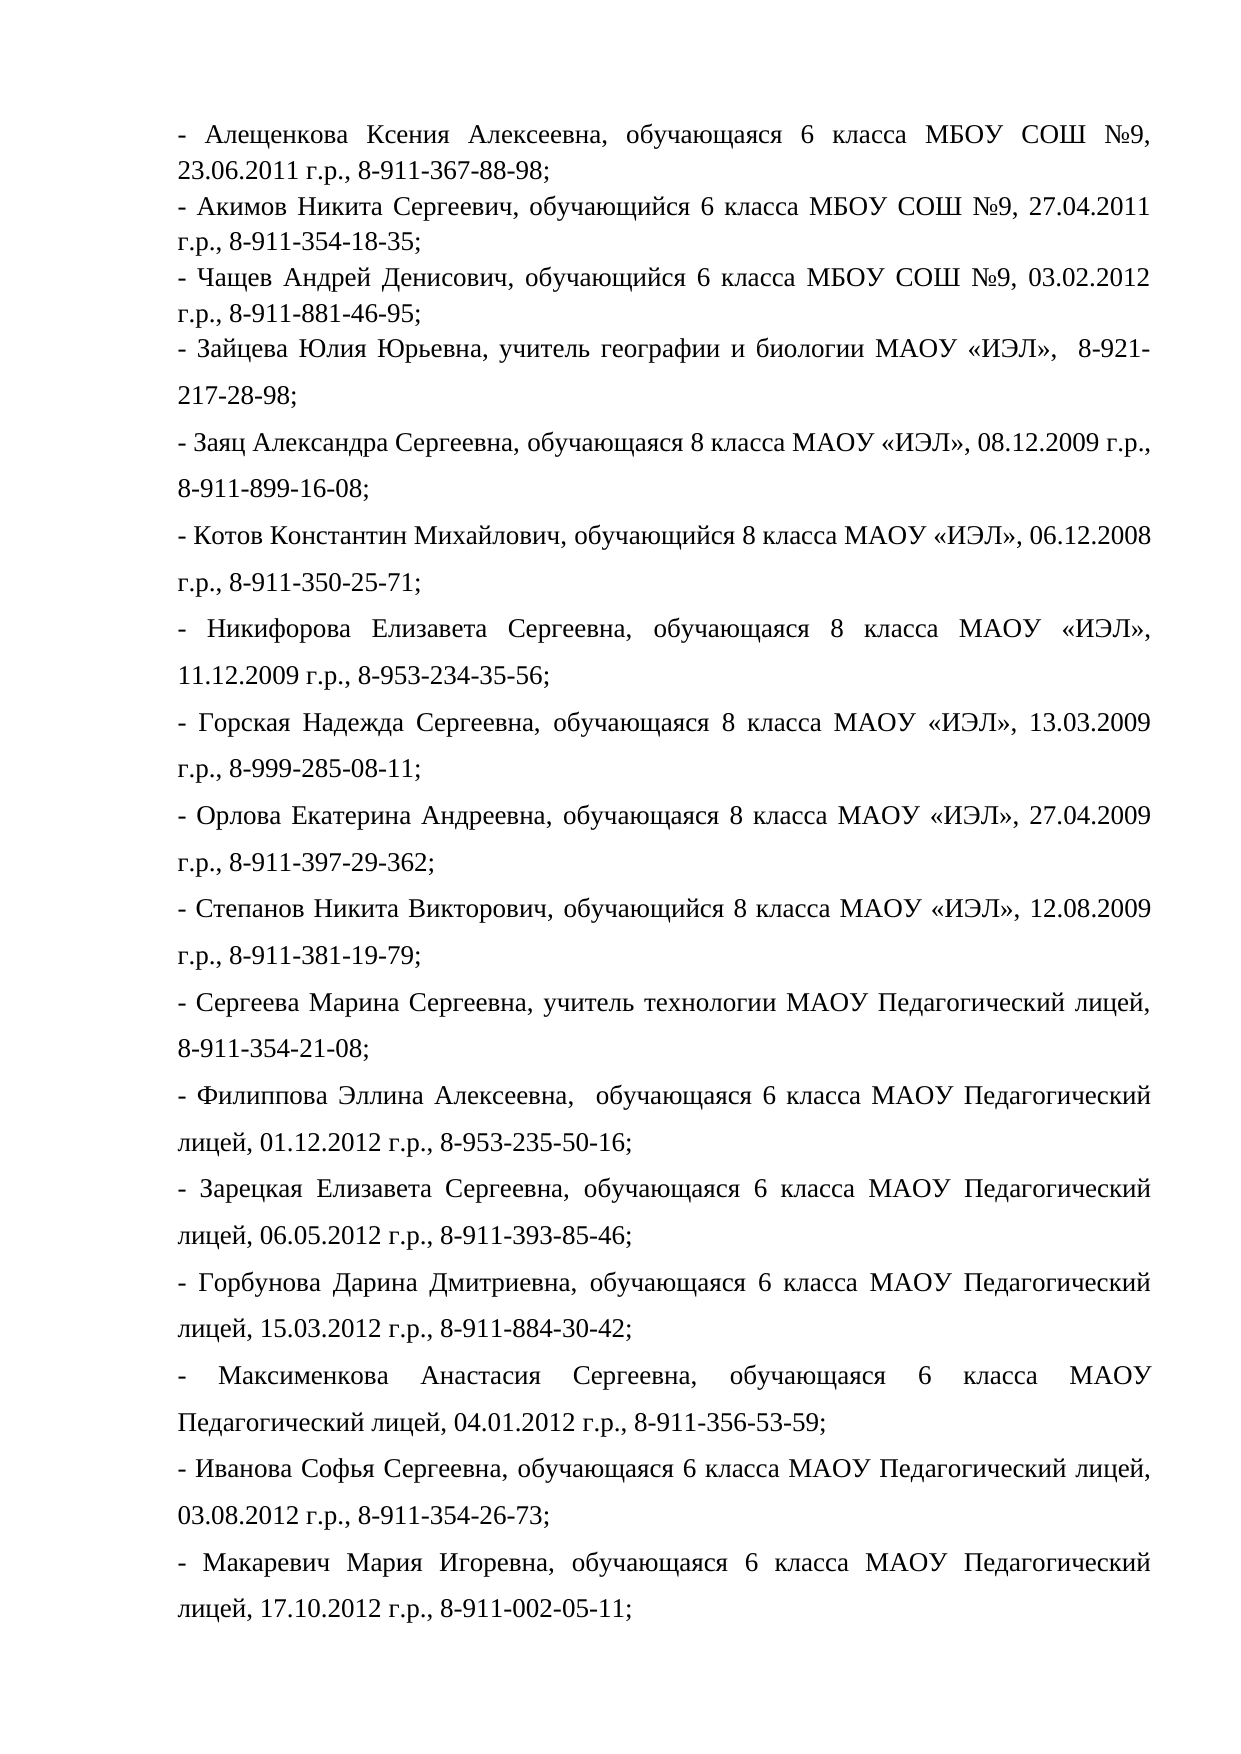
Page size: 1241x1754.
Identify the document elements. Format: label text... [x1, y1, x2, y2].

text - Заяц Александра Сергеевна, обучающаяся 8 класса МАОУ «ИЭЛ», 08.12.2009 г.р., 8-911-899-16-08; [177, 426, 1152, 504]
text - Горская Надежда Сергеевна, обучающаяся 8 класса МАОУ «ИЭЛ», 13.03.2009 г.р., 8-999-285-08-11; [177, 706, 1152, 784]
text - Котов Константин Михайлович, обучающийся 8 класса МАОУ «ИЭЛ», 06.12.2008 г.р., 8-911-350-25-71; [177, 519, 1152, 597]
text - Степанов Никита Викторович, обучающийся 8 класса МАОУ «ИЭЛ», 12.08.2009 г.р., 8-911-381-19-79; [177, 892, 1152, 970]
text - Чащев Андрей Денисович, обучающийся 6 класса МБОУ СОШ №9, 03.02.2012 г.р., 8-911-881-46-95; [177, 261, 1152, 328]
text - Горбунова Дарина Дмитриевна, обучающаяся 6 класса МАОУ Педагогический лицей, 15.03.2012 г.р., 8-911-884-30-42; [177, 1266, 1152, 1344]
text - Алещенкова Ксения Алексеевна, обучающаяся 6 класса МБОУ СОШ №9, 23.06.2011 г.р., 8-911-367-88-98; [177, 118, 1152, 185]
text - Максименкова Анастасия Сергеевна, обучающаяся 6 класса МАОУ Педагогический лицей, 04.01.2012 г.р., 8-911-356-53-59; [177, 1359, 1152, 1437]
text - Акимов Никита Сергеевич, обучающийся 6 класса МБОУ СОШ №9, 27.04.2011 г.р., 8-911-354-18-35; [177, 189, 1152, 256]
text - Орлова Екатерина Андреевна, обучающаяся 8 класса МАОУ «ИЭЛ», 27.04.2009 г.р., 8-911-397-29-362; [177, 799, 1152, 877]
text - Сергеева Марина Сергеевна, учитель технологии МАОУ Педагогический лицей, 8-911-354-21-08; [177, 986, 1152, 1064]
text - Зарецкая Елизавета Сергеевна, обучающаяся 6 класса МАОУ Педагогический лицей, 06.05.2012 г.р., 8-911-393-85-46; [177, 1172, 1152, 1250]
text - Иванова Софья Сергеевна, обучающаяся 6 класса МАОУ Педагогический лицей, 03.08.2012 г.р., 8-911-354-26-73; [177, 1452, 1152, 1530]
text - Филиппова Эллина Алексеевна, обучающаяся 6 класса МАОУ Педагогический лицей, 01.12.2012 г.р., 8-953-235-50-16; [177, 1079, 1152, 1157]
text - Никифорова Елизавета Сергеевна, обучающаяся 8 класса МАОУ «ИЭЛ», 11.12.2009 г.р., 8-953-234-35-56; [177, 612, 1152, 690]
text - Зайцева Юлия Юрьевна, учитель географии и биологии МАОУ «ИЭЛ», 8-921-217-28-98; [177, 332, 1152, 410]
text - Макаревич Мария Игоревна, обучающаяся 6 класса МАОУ Педагогический лицей, 17.10.2012 г.р., 8-911-002-05-11; [177, 1546, 1152, 1624]
